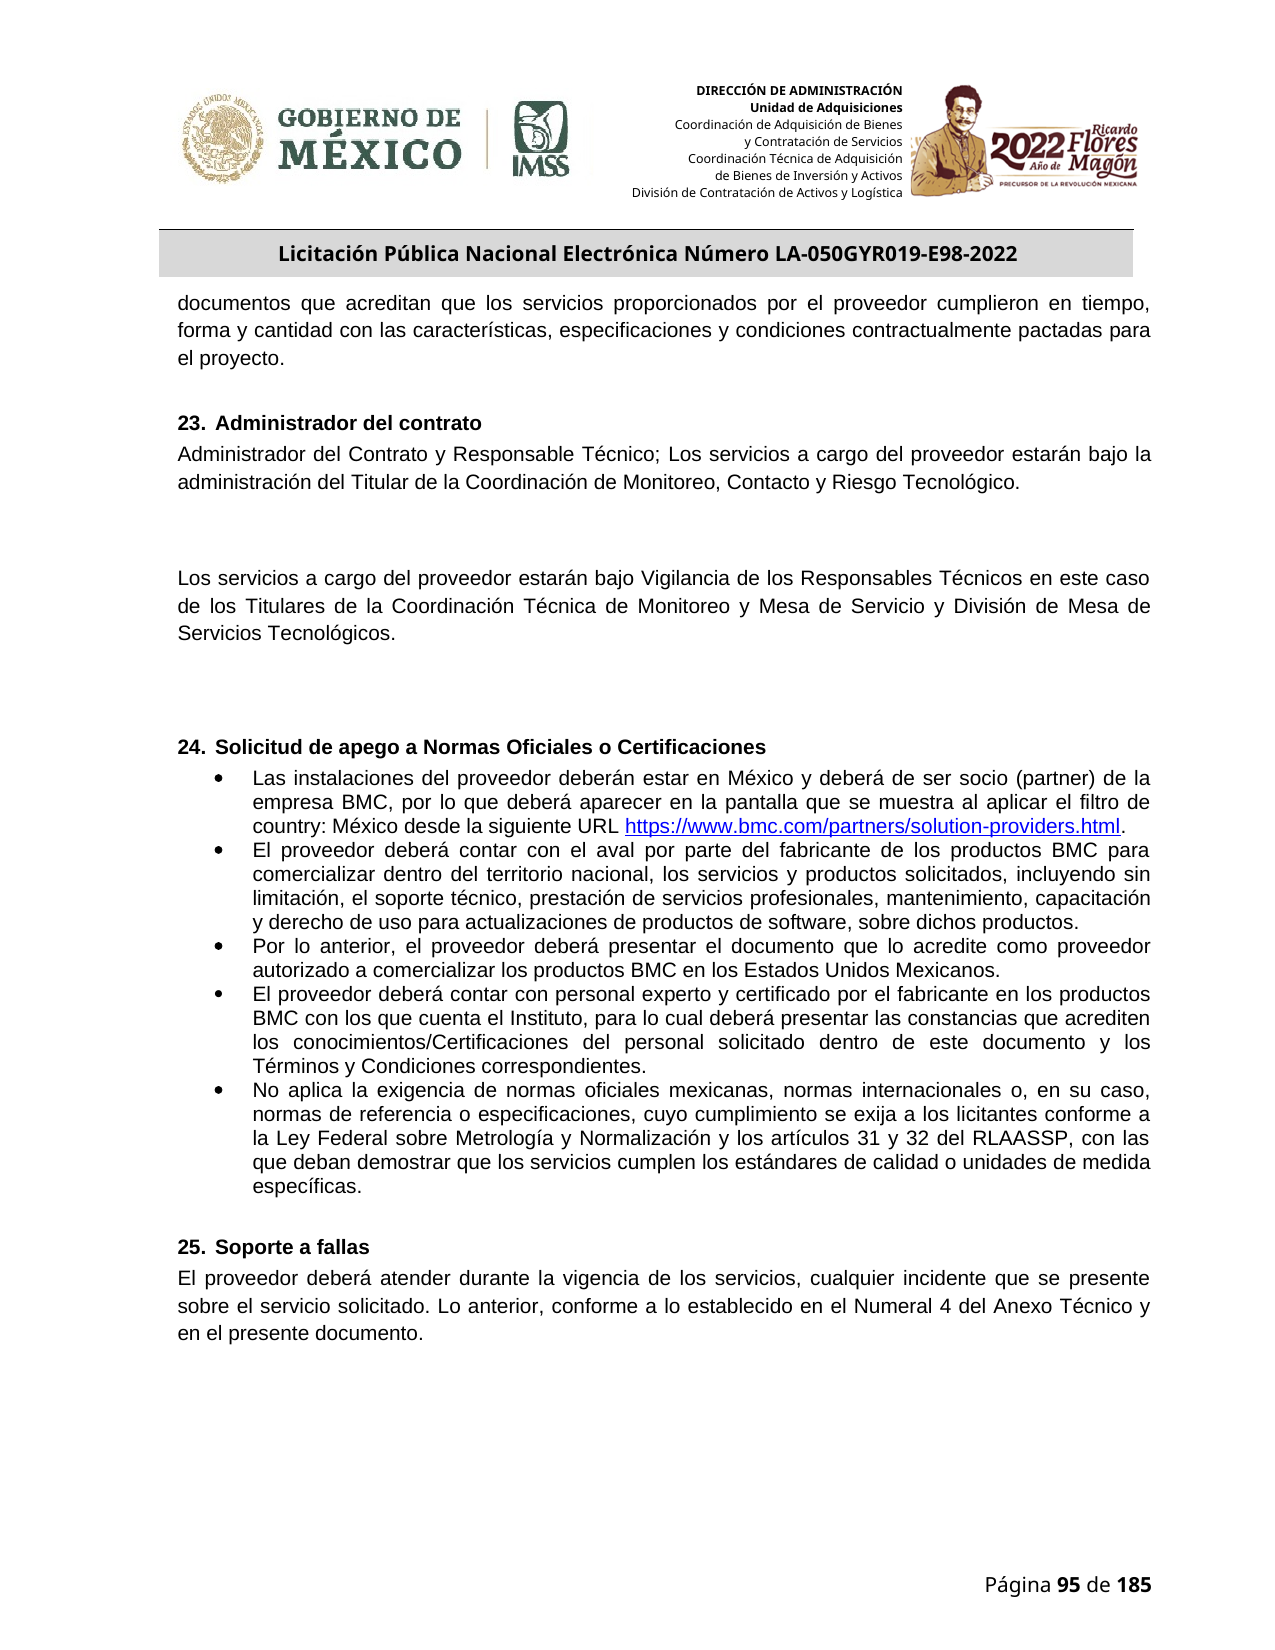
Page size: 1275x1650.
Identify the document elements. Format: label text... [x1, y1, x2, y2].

picture [910, 79, 1139, 204]
list Las instalaciones del proveedor deberán estar en México y deberá de ser socio (partner) de la empresa BMC, por lo que deberá aparecer en la pantalla que se muestra al aplicar el filtro de country: México desde la siguiente URL https://www.bmc.com/partners/solution-providers.html. [215, 766, 1152, 838]
picture [170, 88, 594, 194]
subtitle Soporte a fallas [177, 1235, 1146, 1259]
list No aplica la exigencia de normas oficiales mexicanas, normas internacionales o, en su caso, normas de referencia o especificaciones, cuyo cumplimiento se exija a los licitantes conforme a la Ley Federal sobre Metrología y Normalización y los artículos 31 y 32 del RLAASSP, con las que deban demostrar que los servicios cumplen los estándares de calidad o unidades de medida específicas. [215, 1078, 1152, 1197]
subtitle Solicitud de apego a Normas Oficiales o Certificaciones [177, 734, 1146, 758]
text Administrador del Contrato y Responsable Técnico; Los servicios a cargo del proveedor estarán bajo la administración del Titular de la Coordinación de Monitoreo, Contacto y Riesgo Tecnológico. [177, 442, 1152, 493]
list El proveedor deberá contar con el aval por parte del fabricante de los productos BMC para comercializar dentro del territorio nacional, los servicios y productos solicitados, incluyendo sin limitación, el soporte técnico, prestación de servicios profesionales, mantenimiento, capacitación y derecho de uso para actualizaciones de productos de software, sobre dichos productos. [215, 838, 1152, 934]
text Los servicios a cargo del proveedor estarán bajo Vigilancia de los Responsables Técnicos en este caso de los Titulares de la Coordinación Técnica de Monitoreo y Mesa de Servicio y División de Mesa de Servicios Tecnológicos. [177, 566, 1152, 645]
list El proveedor deberá contar con personal experto y certificado por el fabricante en los productos BMC con los que cuenta el Instituto, para lo cual deberá presentar las constancias que acrediten los conocimientos/Certificaciones del personal solicitado dentro de este documento y los Términos y Condiciones correspondientes. [215, 982, 1152, 1078]
list Por lo anterior, el proveedor deberá presentar el documento que lo acredite como proveedor autorizado a comercializar los productos BMC en los Estados Unidos Mexicanos. [215, 934, 1152, 982]
text El proveedor deberá atender durante la vigencia de los servicios, cualquier incidente que se presente sobre el servicio solicitado. Lo anterior, conforme a lo establecido en el Numeral 4 del Anexo Técnico y en el presente documento. [177, 1266, 1152, 1345]
subtitle Administrador del contrato [177, 411, 1146, 435]
